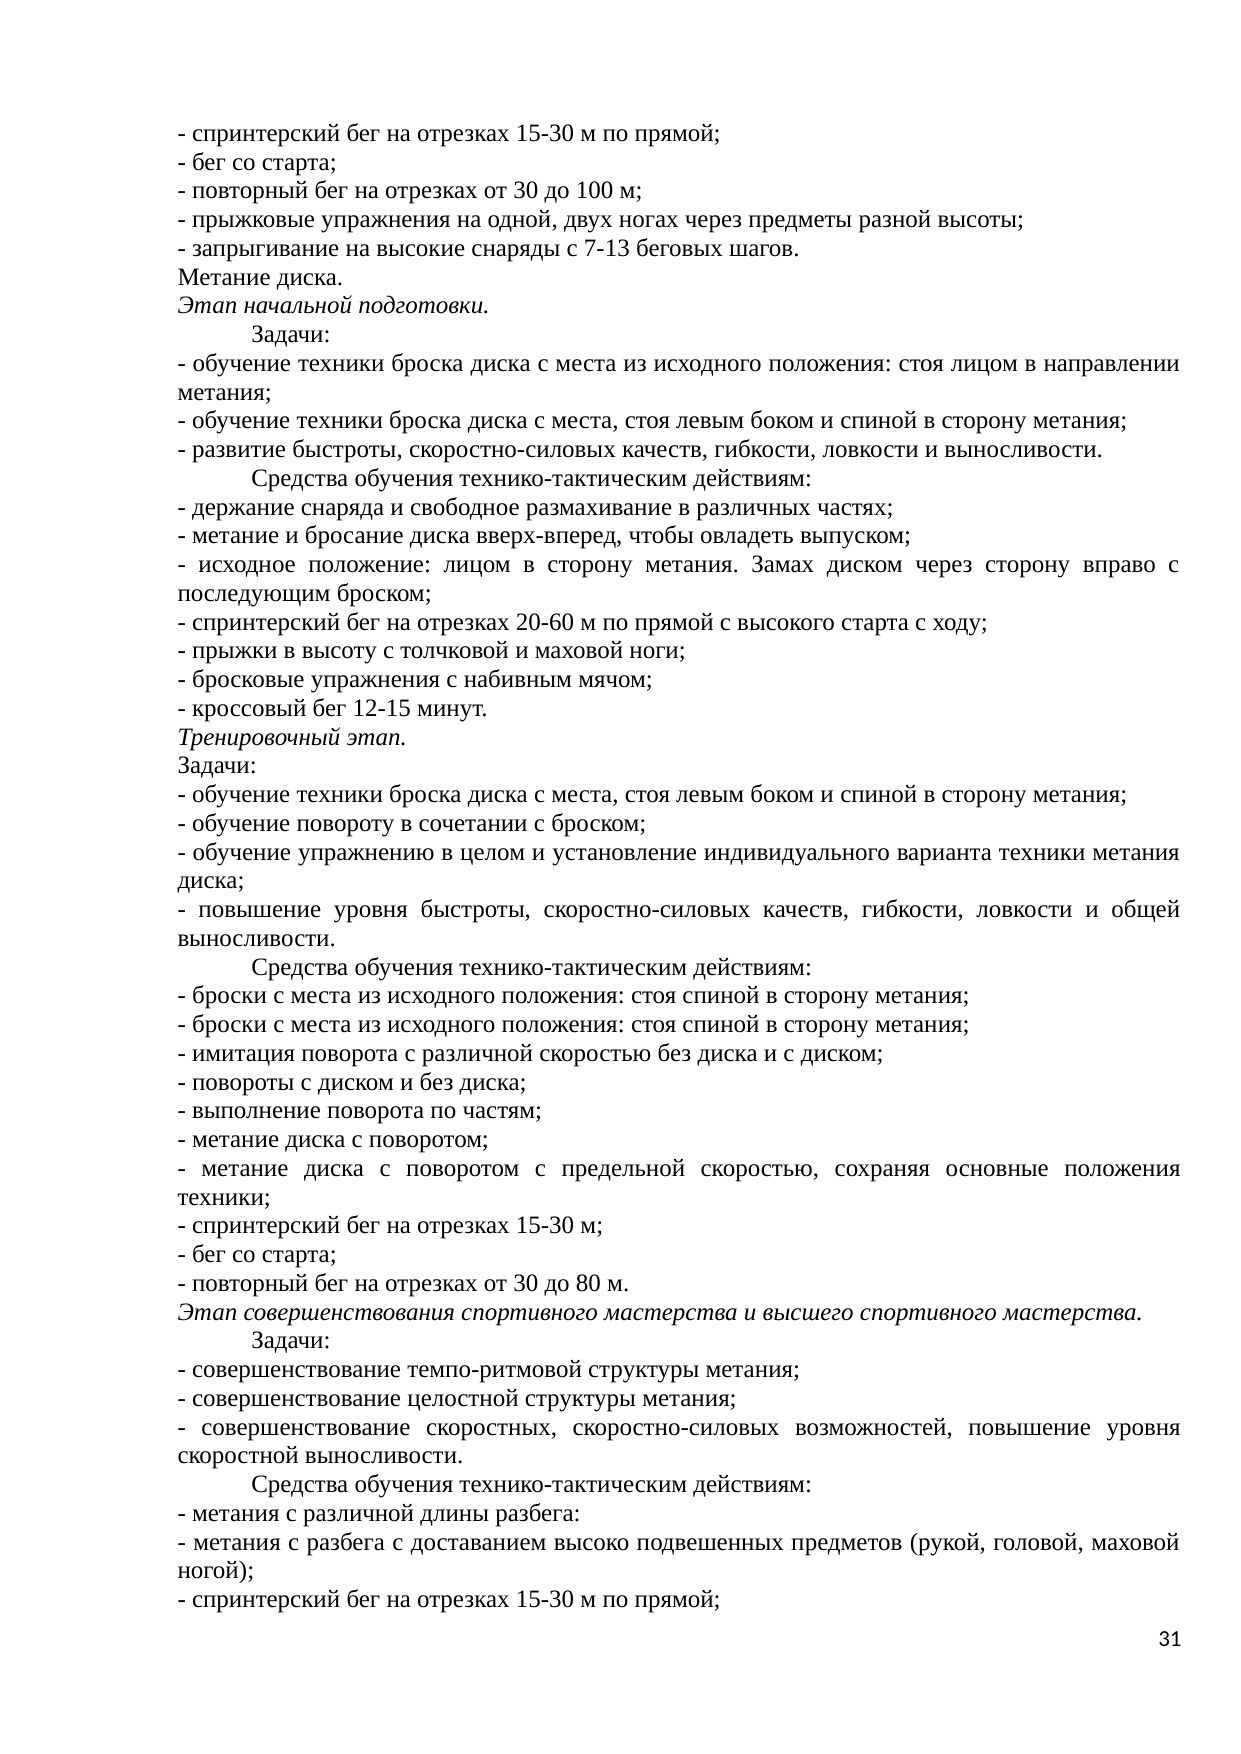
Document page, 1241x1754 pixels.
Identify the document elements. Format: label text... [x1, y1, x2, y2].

text - развитие быстроты, скоростно-силовых качеств, гибкости, ловкости и выносливости. [177, 434, 1181, 463]
text - обучение техники броска диска с места, стоя левым боком и спиной в сторону метания; [177, 406, 1181, 434]
text - совершенствование скоростных, скоростно-силовых возможностей, повышение уровня скоростной выносливости. [177, 1412, 1181, 1469]
text - метание диска с поворотом; [177, 1124, 1181, 1153]
text - держание снаряда и свободное размахивание в различных частях; [177, 492, 1181, 521]
text - метание диска с поворотом с предельной скоростью, сохраняя основные положения техники; [177, 1153, 1181, 1211]
text - исходное положение: лицом в сторону метания. Замах диском через сторону вправо с последующим броском; [177, 549, 1181, 607]
text Задачи: [177, 1326, 1181, 1354]
text - прыжки в высоту с толчковой и маховой ноги; [177, 636, 1181, 664]
text - бег со старта; [177, 147, 1181, 176]
text - спринтерский бег на отрезках 15-30 м по прямой; [177, 118, 1181, 147]
text - повторный бег на отрезках от 30 до 80 м. [177, 1268, 1181, 1297]
text - бросковые упражнения с набивным мячом; [177, 664, 1181, 693]
text Средства обучения технико-тактическим действиям: [177, 463, 1181, 492]
text - повышение уровня быстроты, скоростно-силовых качеств, гибкости, ловкости и общей выносливости. [177, 894, 1181, 952]
text - спринтерский бег на отрезках 15-30 м по прямой; [177, 1584, 1181, 1613]
text - совершенствование темпо-ритмовой структуры метания; [177, 1354, 1181, 1383]
text Этап начальной подготовки. [177, 291, 1181, 319]
text - запрыгивание на высокие снаряды с 7-13 беговых шагов. [177, 233, 1181, 262]
text - повторный бег на отрезках от 30 до 100 м; [177, 176, 1181, 204]
text Средства обучения технико-тактическим действиям: [177, 952, 1181, 981]
text - кроссовый бег 12-15 минут. [177, 693, 1181, 722]
text - спринтерский бег на отрезках 20-60 м по прямой с высокого старта с ходу; [177, 607, 1181, 636]
text - обучение техники броска диска с места из исходного положения: стоя лицом в направлении метания; [177, 348, 1181, 406]
text - метания с различной длины разбега: [177, 1498, 1181, 1527]
text - обучение упражнению в целом и установление индивидуального варианта техники метания диска; [177, 837, 1181, 894]
text - бег со старта; [177, 1239, 1181, 1268]
text - метания с разбега с доставанием высоко подвешенных предметов (рукой, головой, маховой ногой); [177, 1527, 1181, 1584]
text - броски с места из исходного положения: стоя спиной в сторону метания; [177, 1009, 1181, 1038]
text Задачи: [177, 319, 1181, 348]
text Тренировочный этап. [177, 722, 1181, 751]
text - спринтерский бег на отрезках 15-30 м; [177, 1211, 1181, 1239]
text Метание диска. [177, 262, 1181, 291]
text Средства обучения технико-тактическим действиям: [177, 1469, 1181, 1498]
text - обучение повороту в сочетании с броском; [177, 808, 1181, 837]
text - повороты с диском и без диска; [177, 1067, 1181, 1096]
text - совершенствование целостной структуры метания; [177, 1383, 1181, 1412]
text - прыжковые упражнения на одной, двух ногах через предметы разной высоты; [177, 204, 1181, 233]
text - имитация поворота с различной скоростью без диска и с диском; [177, 1038, 1181, 1067]
text - броски с места из исходного положения: стоя спиной в сторону метания; [177, 981, 1181, 1009]
text - выполнение поворота по частям; [177, 1096, 1181, 1124]
text - обучение техники броска диска с места, стоя левым боком и спиной в сторону метания; [177, 779, 1181, 808]
text Этап совершенствования спортивного мастерства и высшего спортивного мастерства. [177, 1297, 1181, 1326]
text - метание и бросание диска вверх-вперед, чтобы овладеть выпуском; [177, 521, 1181, 549]
text Задачи: [177, 751, 1181, 779]
